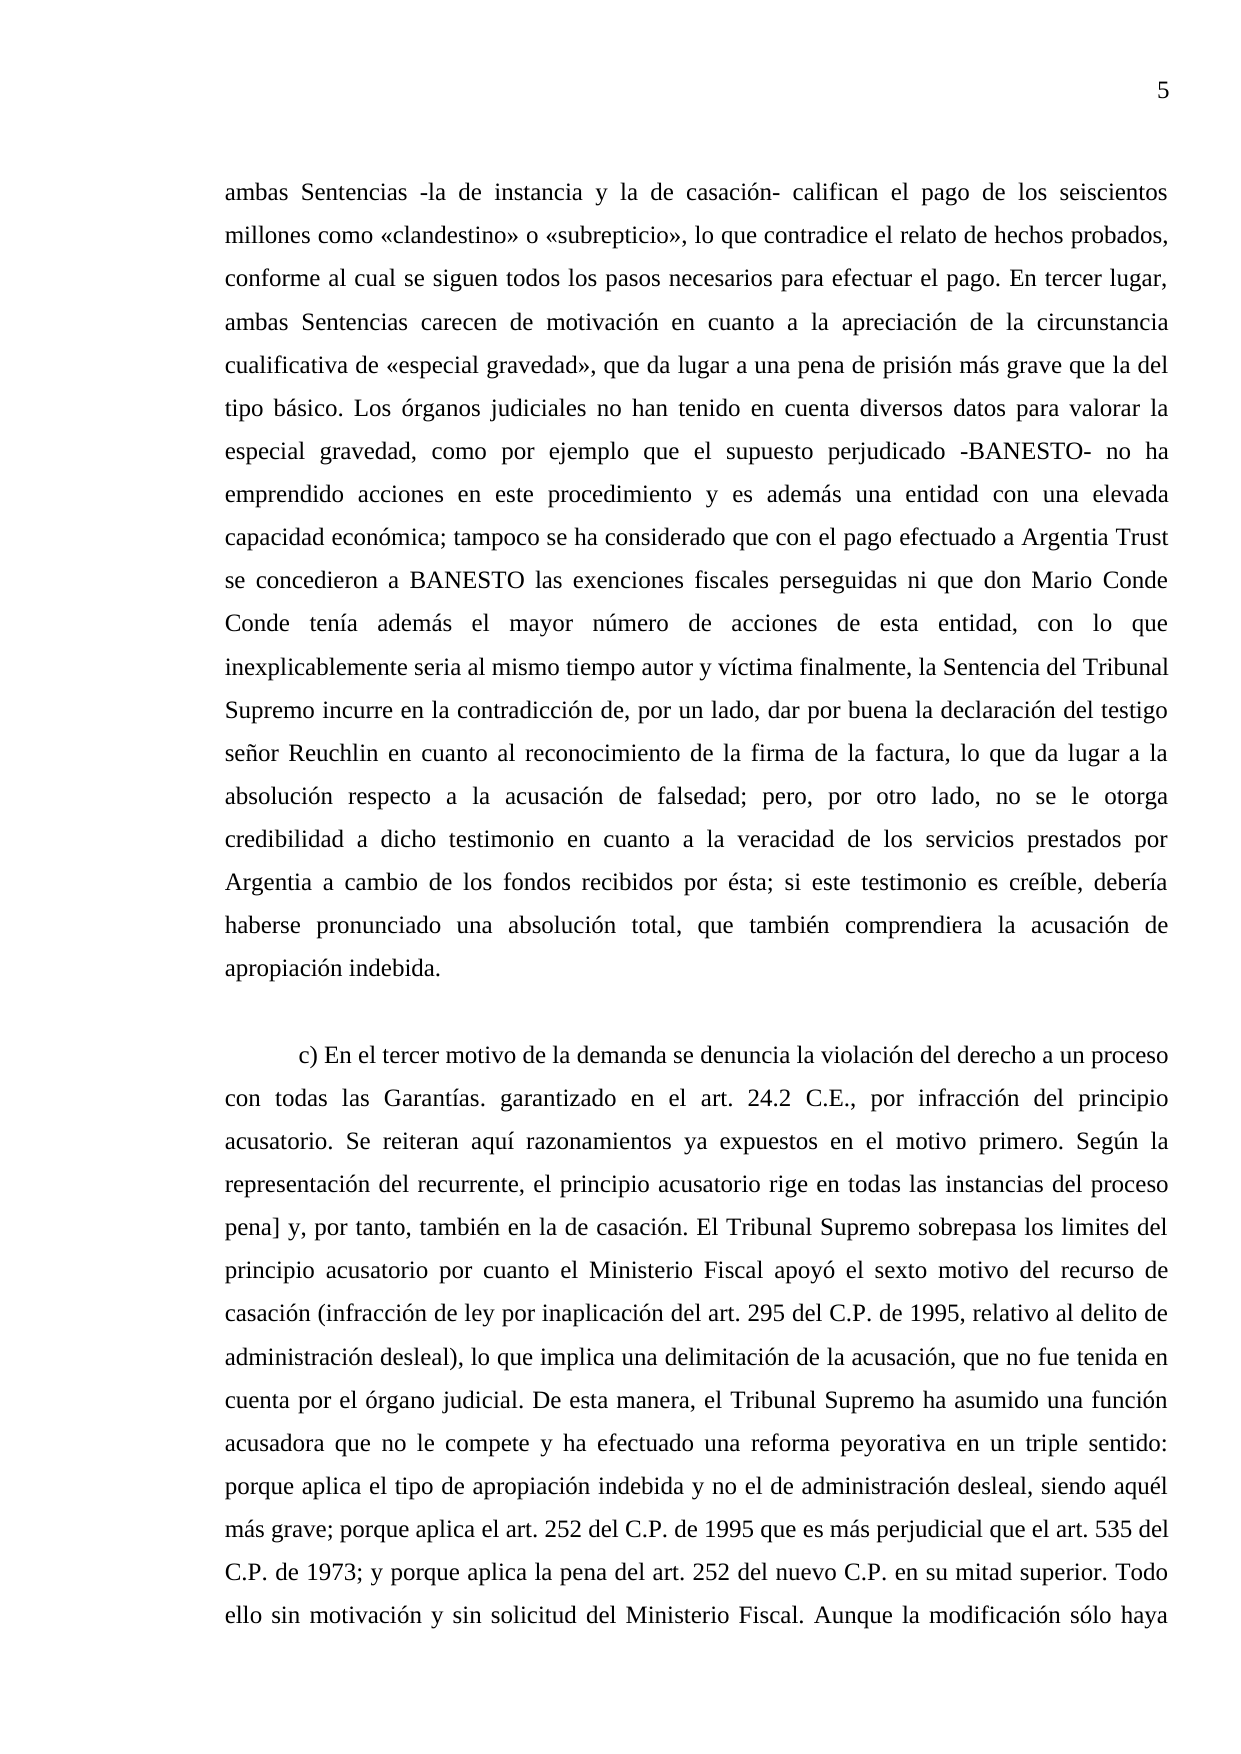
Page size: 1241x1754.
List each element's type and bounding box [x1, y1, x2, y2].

text [224, 1040, 1169, 1629]
text [224, 177, 1169, 982]
